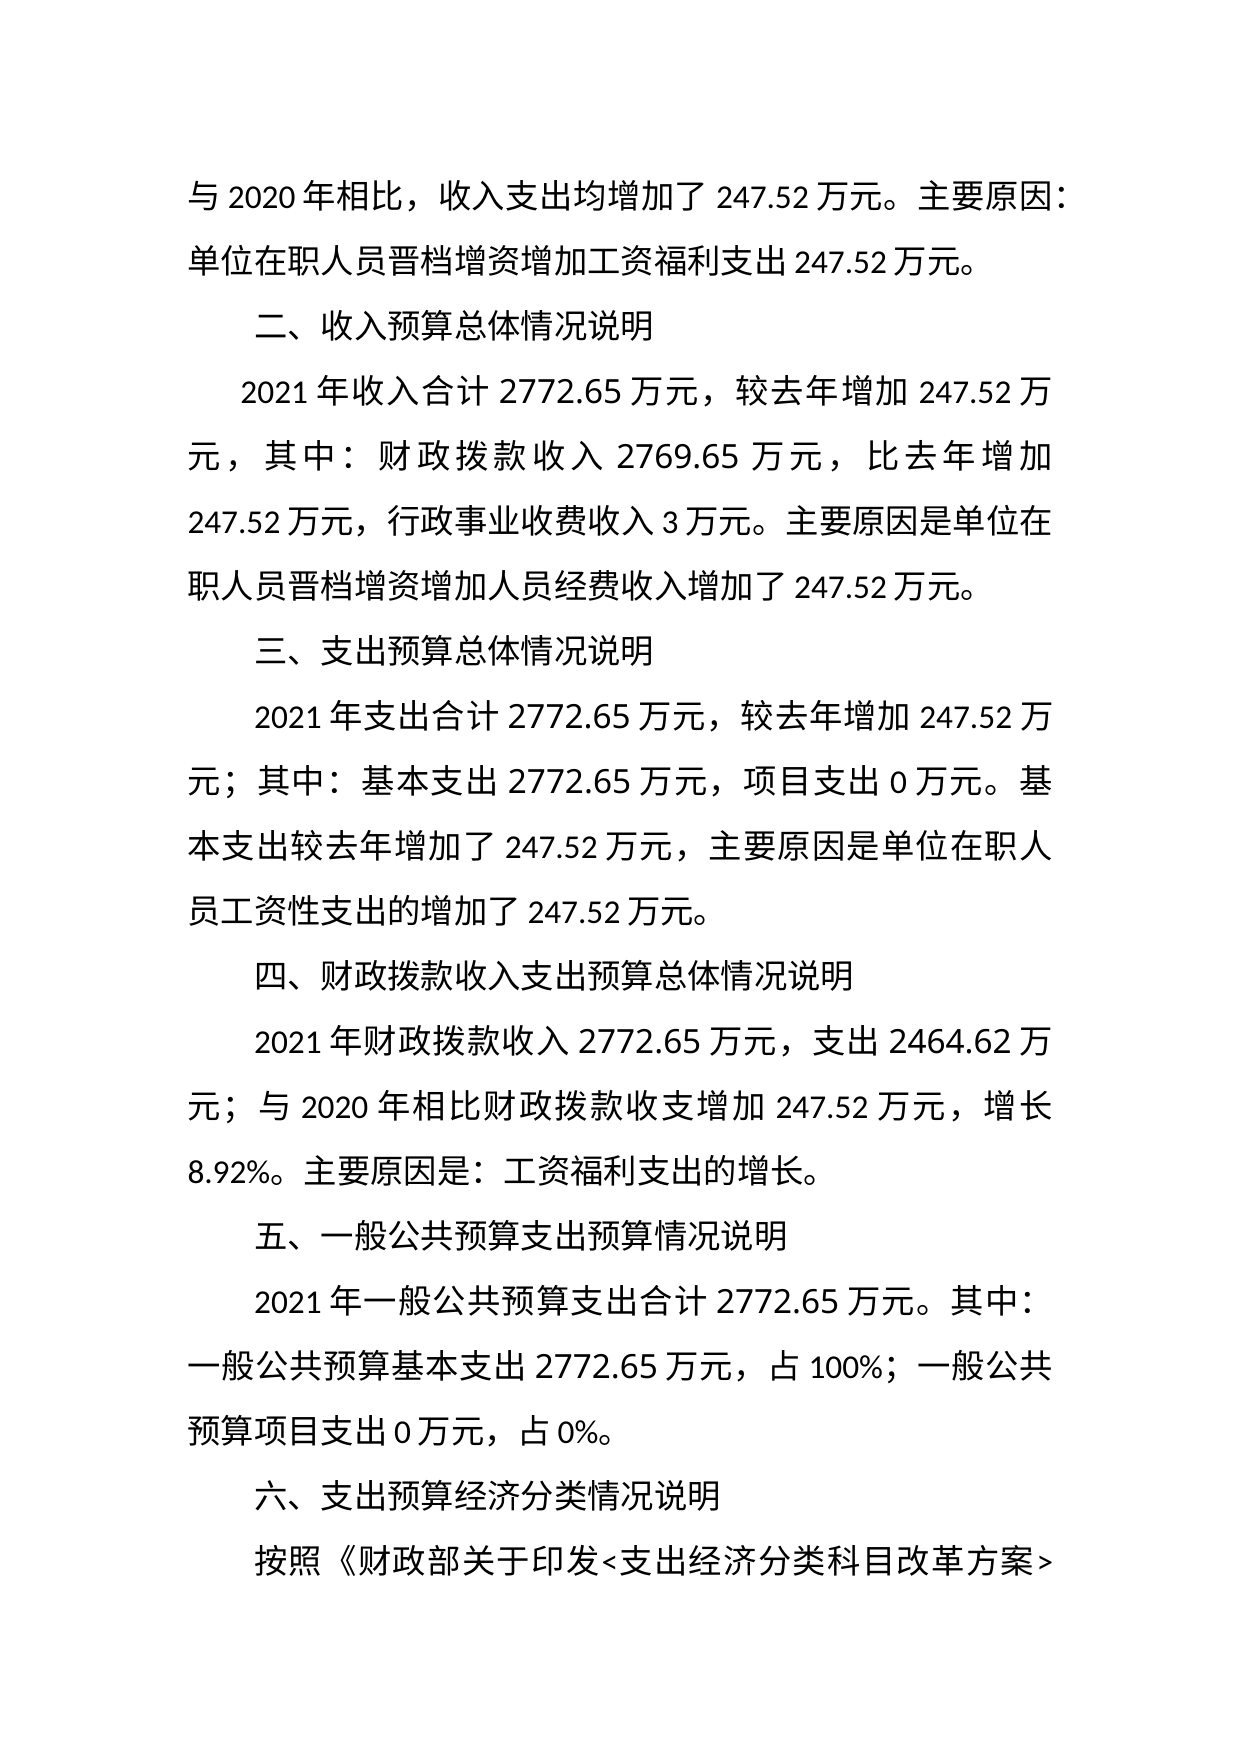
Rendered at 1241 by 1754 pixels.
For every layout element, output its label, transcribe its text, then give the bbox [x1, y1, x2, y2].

text 2021年财政拨款收入2772.65万元，支出2464.62万元；与2020年相比财政拨款收支增加247.52万元，增长8.92%。主要原因是：工资福利支出的增长。 [187, 1007, 1053, 1202]
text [187, 1527, 1053, 1592]
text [187, 162, 1053, 292]
text 四、财政拨款收入支出预算总体情况说明 [187, 942, 1053, 1007]
text 2021年收入合计2772.65万元，较去年增加247.52万元，其中：财政拨款收入2769.65万元，比去年增加247.52万元，行政事业收费收入3万元。主要原因是单位在职人员晋档增资增加人员经费收入增加了247.52万元。 [187, 357, 1053, 617]
text 二、收入预算总体情况说明 [187, 292, 1053, 357]
text 三、支出预算总体情况说明 [254, 617, 1053, 682]
text 2021年支出合计2772.65万元，较去年增加247.52万元；其中：基本支出2772.65万元，项目支出0万元。基本支出较去年增加了247.52万元，主要原因是单位在职人员工资性支出的增加了247.52万元。 [187, 682, 1053, 942]
text 六、支出预算经济分类情况说明 [187, 1462, 1053, 1527]
text 五、一般公共预算支出预算情况说明 [187, 1202, 1053, 1267]
text 2021年一般公共预算支出合计2772.65万元。其中：一般公共预算基本支出2772.65万元，占100%；一般公共预算项目支出0万元，占0%。 [187, 1267, 1053, 1462]
